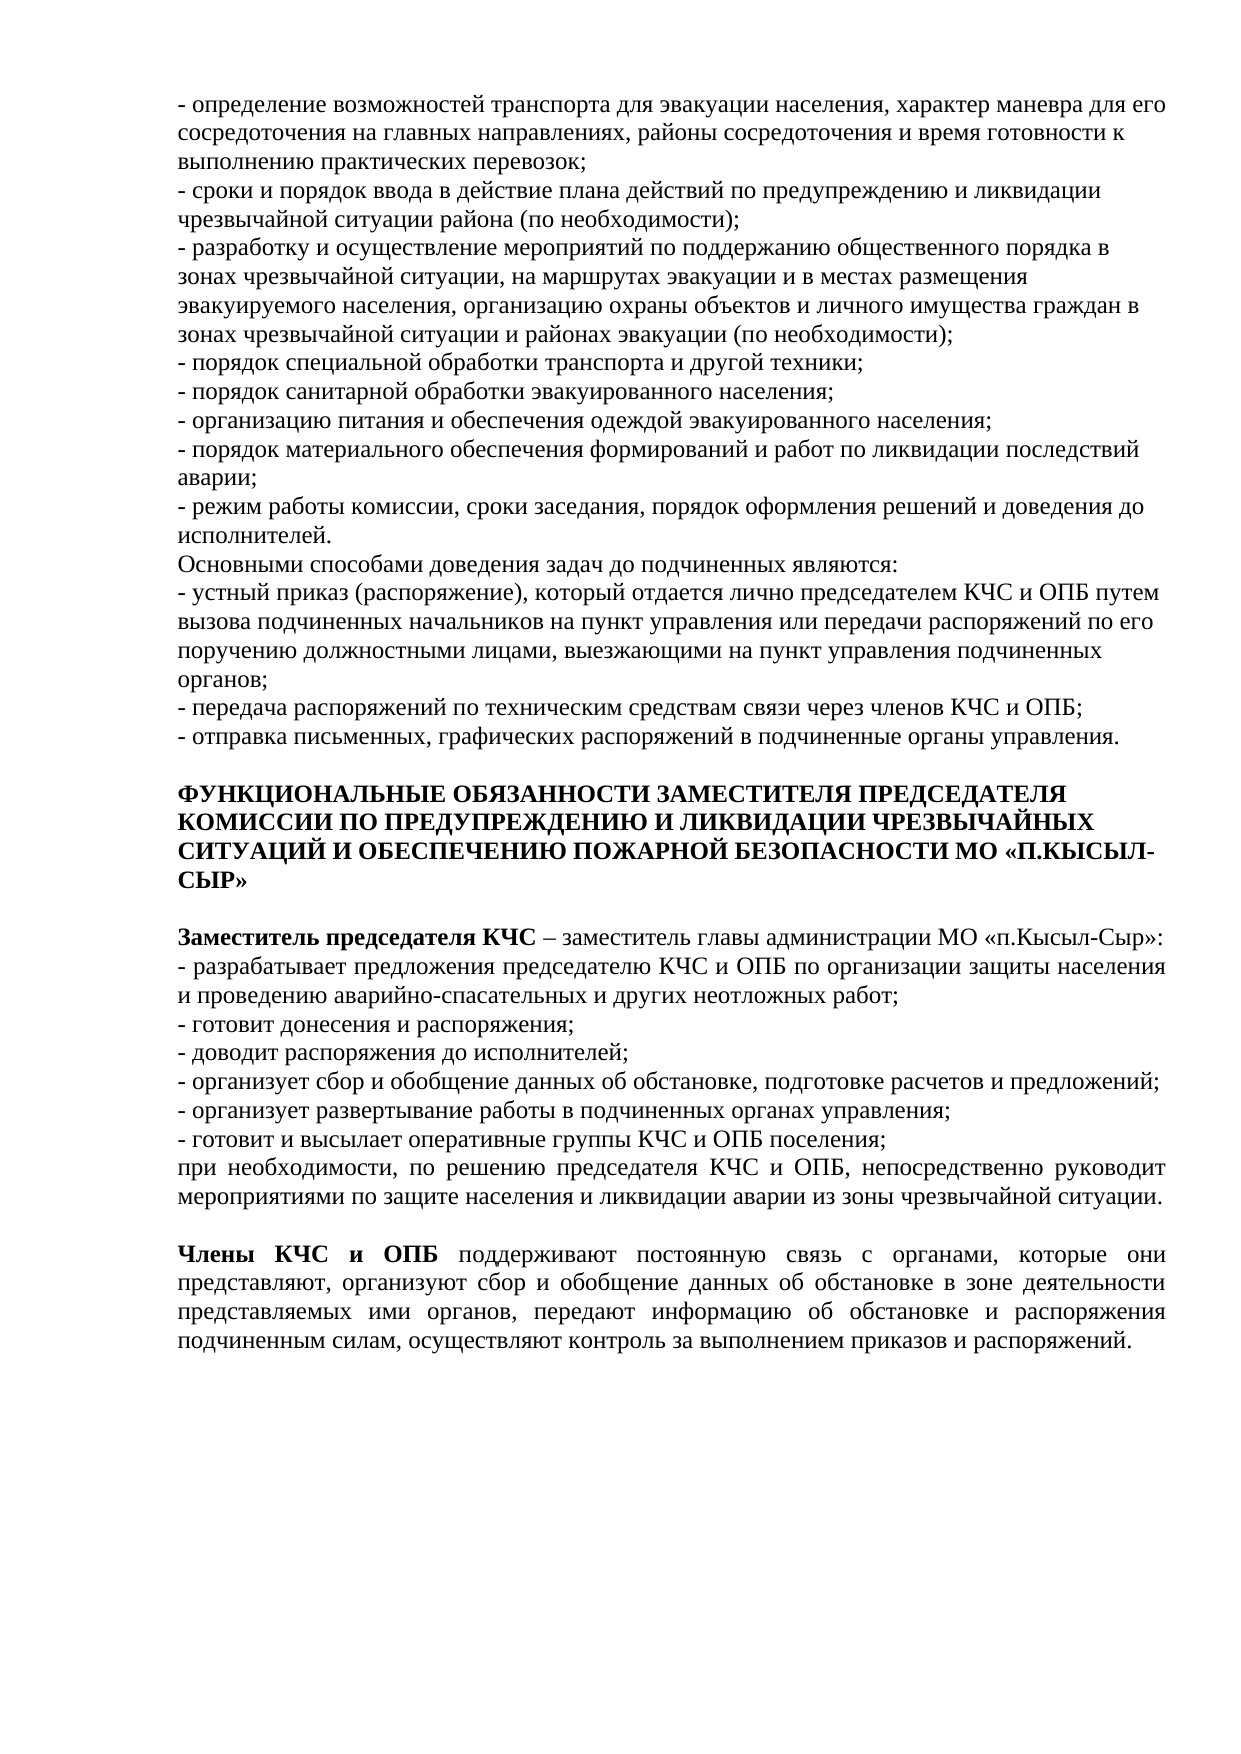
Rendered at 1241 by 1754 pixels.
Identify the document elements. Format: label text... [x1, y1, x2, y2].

text - разрабатывает предложения председателю КЧС и ОПБ по организации защиты населения и проведению аварийно-спасательных и других неотложных работ; [177, 951, 1167, 1009]
text - доводит распоряжения до исполнителей; [177, 1037, 1167, 1066]
text при необходимости, по решению председателя КЧС и ОПБ, непосредственно руководит мероприятиями по защите населения и ликвидации аварии из зоны чрезвычайной ситуации. [177, 1152, 1167, 1210]
text - сроки и порядок ввода в действие плана действий по предупреждению и ликвидации чрезвычайной ситуации района (по необходимости); [177, 175, 1167, 232]
text Члены КЧС и ОПБ поддерживают постоянную связь с органами, которые они представляют, организуют сбор и обобщение данных об обстановке в зоне деятельности представляемых ими органов, передают информацию об обстановке и распоряжения подчиненным силам, осуществляют контроль за выполнением приказов и распоряжений. [177, 1239, 1167, 1354]
text Основными способами доведения задач до подчиненных являются: [177, 549, 1167, 577]
text - организует развертывание работы в подчиненных органах управления; [177, 1095, 1167, 1124]
text - определение возможностей транспорта для эвакуации населения, характер маневра для его сосредоточения на главных направлениях, районы сосредоточения и время готовности к выполнению практических перевозок; [177, 89, 1167, 175]
text - устный приказ (распоряжение), который отдается лично председателем КЧС и ОПБ путем вызова подчиненных начальников на пункт управления или передачи распоряжений по его поручению должностными лицами, выезжающими на пункт управления подчиненных органов; [177, 577, 1167, 692]
text ФУНКЦИОНАЛЬНЫЕ ОБЯЗАННОСТИ ЗАМЕСТИТЕЛЯ ПРЕДСЕДАТЕЛЯ КОМИССИИ ПО ПРЕДУПРЕЖДЕНИЮ И ЛИКВИДАЦИИ ЧРЕЗВЫЧАЙНЫХ СИТУАЦИЙ И ОБЕСПЕЧЕНИЮ ПОЖАРНОЙ БЕЗОПАСНОСТИ МО «П.КЫСЫЛ-СЫР» [177, 779, 1167, 894]
text - передача распоряжений по техническим средствам связи через членов КЧС и ОПБ; [177, 692, 1167, 721]
text - порядок санитарной обработки эвакуированного населения; [177, 376, 1167, 405]
text - порядок специальной обработки транспорта и другой техники; [177, 347, 1167, 376]
text Заместитель председателя КЧС – заместитель главы администрации МО «п.Кысыл-Сыр»: [177, 922, 1167, 951]
text - разработку и осуществление мероприятий по поддержанию общественного порядка в зонах чрезвычайной ситуации, на маршрутах эвакуации и в местах размещения эвакуируемого населения, организацию охраны объектов и личного имущества граждан в зонах чрезвычайной ситуации и районах эвакуации (по необходимости); [177, 232, 1167, 347]
text - режим работы комиссии, сроки заседания, порядок оформления решений и доведения до исполнителей. [177, 491, 1167, 549]
text - организацию питания и обеспечения одеждой эвакуированного населения; [177, 405, 1167, 434]
text - готовит и высылает оперативные группы КЧС и ОПБ поселения; [177, 1124, 1167, 1152]
text - порядок материального обеспечения формирований и работ по ликвидации последствий аварии; [177, 434, 1167, 491]
text - готовит донесения и распоряжения; [177, 1009, 1167, 1037]
text - организует сбор и обобщение данных об обстановке, подготовке расчетов и предложений; [177, 1066, 1167, 1095]
text - отправка письменных, графических распоряжений в подчиненные органы управления. [177, 721, 1167, 750]
